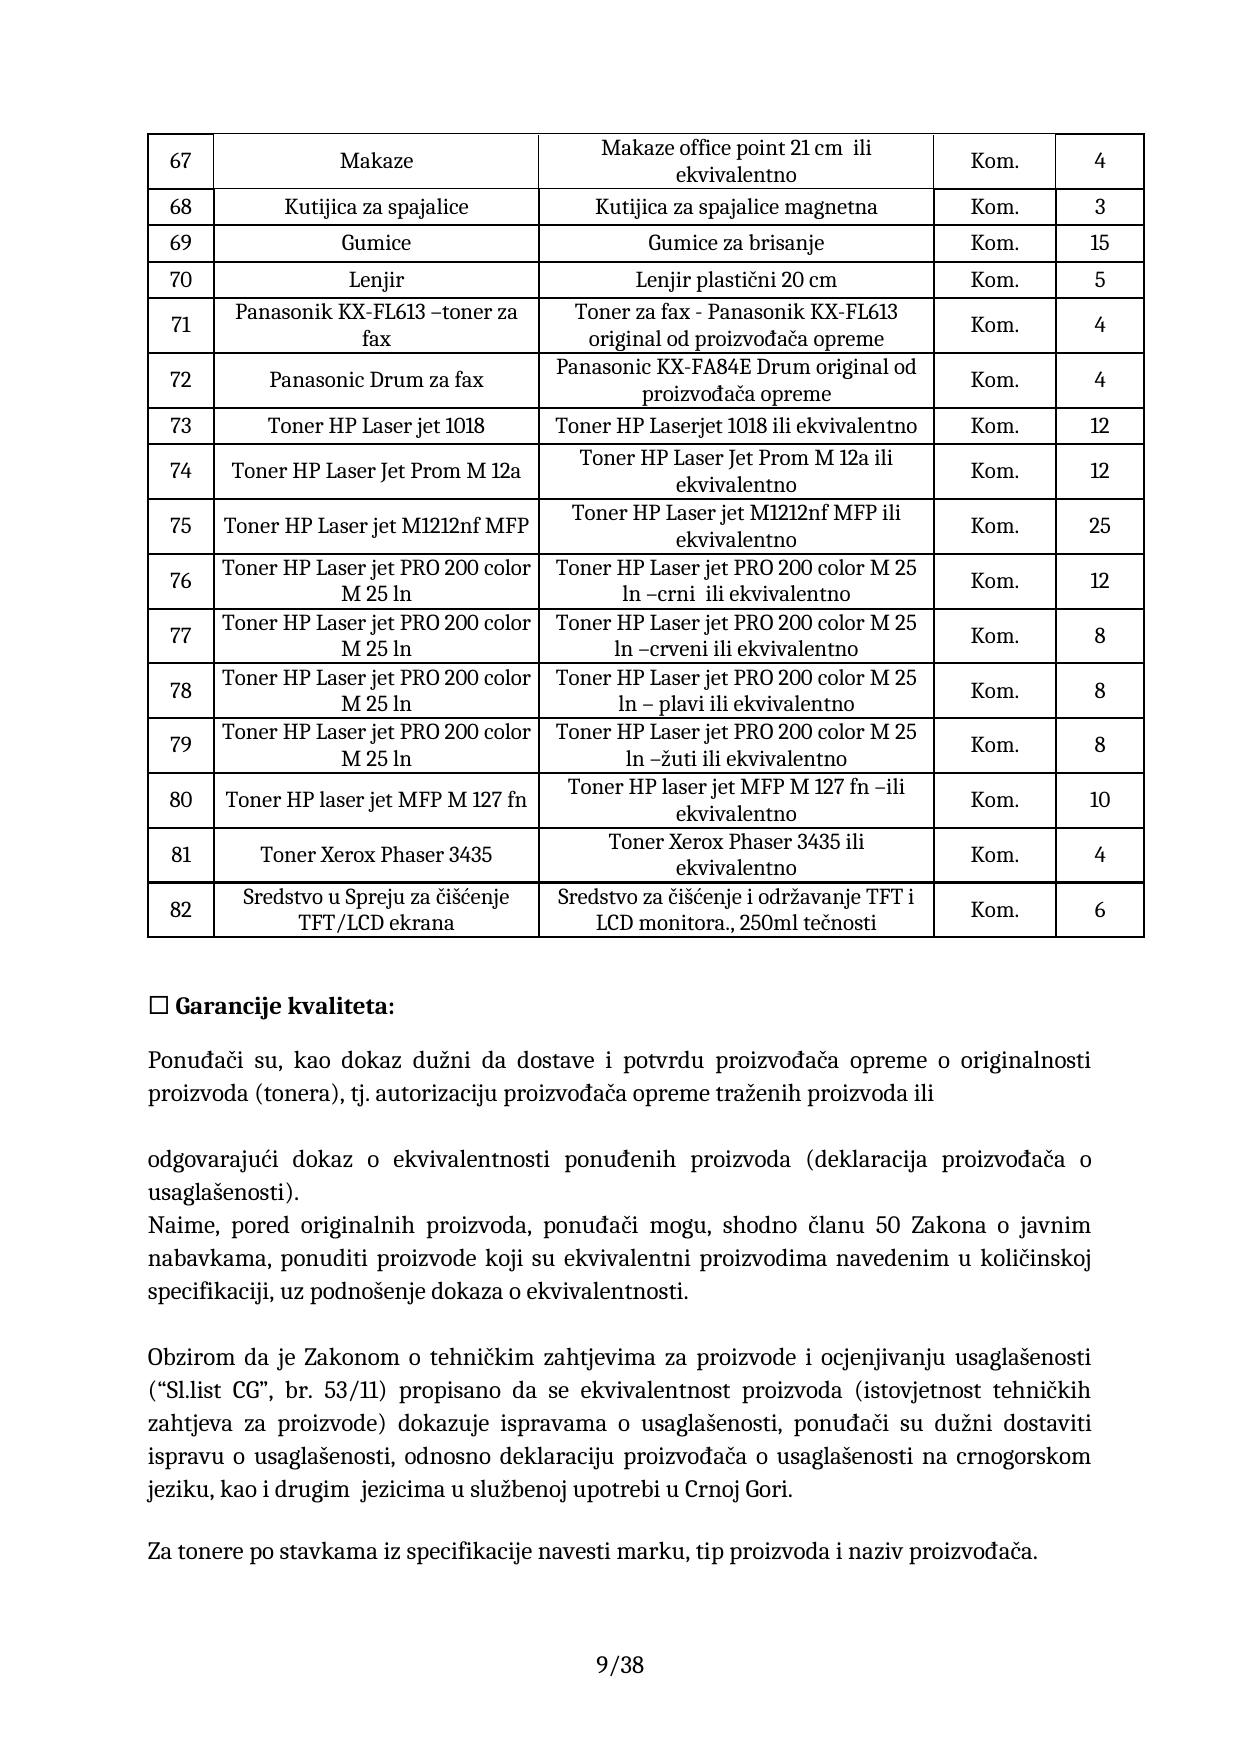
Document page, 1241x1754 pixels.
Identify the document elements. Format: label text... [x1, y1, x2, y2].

table_cell Kom. [935, 445, 1055, 498]
table_cell 75 [149, 500, 213, 553]
table_cell Sredstvo za čišćenje i održavanje TFT i LCD monitora., 250ml tečnosti [540, 884, 933, 936]
table_cell 72 [149, 354, 213, 407]
table_cell Toner HP Laser jet PRO 200 color M 25 ln –žuti ili ekvivalentno [540, 719, 933, 772]
table_cell Toner HP Laser jet 1018 [215, 409, 538, 443]
table_cell Kom. [935, 263, 1055, 297]
table_cell 74 [149, 445, 213, 498]
table_cell Kom. [935, 190, 1055, 224]
table_cell Kom. [935, 500, 1055, 553]
table_cell Panasonic Drum za fax [215, 354, 538, 407]
text Naime, pored originalnih proizvoda, ponuđači mogu, shodno članu 50 Zakona o javnim nabavkama, ponuditi proizvode koji su ekvivalentni proizvodima navedenim u količinskoj specifikaciji, uz podnošenje dokaza o ekvivalentnosti. [148, 1211, 1093, 1306]
table_cell 76 [149, 555, 213, 607]
table_cell 4 [1056, 135, 1143, 188]
table_cell 68 [149, 190, 213, 224]
table_cell 10 [1057, 774, 1143, 827]
table_cell 25 [1057, 500, 1143, 553]
table_cell 77 [149, 610, 213, 662]
table_cell 12 [1057, 555, 1143, 607]
table_cell Toner HP Laser Jet Prom M 12a ili ekvivalentno [540, 445, 933, 498]
table_cell 12 [1057, 409, 1143, 443]
table_cell 15 [1057, 226, 1143, 261]
table_cell 82 [149, 884, 213, 936]
table_cell 3 [1057, 190, 1143, 224]
table_cell Kom. [935, 299, 1055, 352]
table_cell Toner Xerox Phaser 3435 [215, 829, 538, 881]
table_cell 8 [1057, 664, 1143, 717]
table_cell 70 [149, 263, 213, 297]
table_cell Sredstvo u Spreju za čišćenje TFT/LCD ekrana [215, 884, 538, 936]
table_cell 5 [1057, 263, 1143, 297]
text Za tonere po stavkama iz specifikacije navesti marku, tip proizvoda i naziv proizvođača. [148, 1537, 1093, 1566]
table_cell Kom. [935, 829, 1055, 881]
table_cell 80 [149, 774, 213, 827]
table_cell Lenjir [215, 263, 538, 297]
table_cell 8 [1057, 719, 1143, 772]
table_cell 78 [149, 664, 213, 717]
table_cell 71 [149, 299, 213, 352]
table_cell Toner HP Laser jet M1212nf MFP ili ekvivalentno [540, 500, 933, 553]
table_cell Toner HP Laser jet M1212nf MFP [215, 500, 538, 553]
table_cell Kom. [935, 884, 1055, 936]
table_cell Kom. [935, 610, 1055, 662]
text odgovarajući dokaz o ekvivalentnosti ponuđenih proizvoda (deklaracija proizvođača o usaglašenosti). [148, 1145, 1093, 1207]
table_cell Toner HP Laser jet PRO 200 color M 25 ln [215, 555, 538, 607]
table_cell Kom. [935, 354, 1055, 407]
text Ponuđači su, kao dokaz dužni da dostave i potvrdu proizvođača opreme o originalnosti proizvoda (tonera), tj. autorizaciju proizvođača opreme traženih proizvoda ili [148, 1046, 1093, 1108]
table_cell Toner HP Laser jet PRO 200 color M 25 ln –crveni ili ekvivalentno [540, 610, 933, 662]
table_cell Makaze [214, 134, 539, 188]
table_cell Kom. [935, 226, 1055, 261]
table_cell Kom. [935, 719, 1055, 772]
table_cell Toner HP Laser jet PRO 200 color M 25 ln [215, 719, 538, 772]
table_cell 69 [149, 226, 213, 261]
table_cell Toner HP laser jet MFP M 127 fn –ili ekvivalentno [540, 774, 933, 827]
text Obzirom da je Zakonom o tehničkim zahtjevima za proizvode i ocjenjivanju usaglašenosti (“Sl.list CG”, br. 53/11) propisano da se ekvivalentnost proizvoda (istovjetnost tehničkih zahtjeva za proizvode) dokazuje ispravama o usaglašenosti, ponuđači su dužni dostaviti ispravu o usaglašenosti, odnosno deklaraciju proizvođača o usaglašenosti na crnogorskom jeziku, kao i drugim jezicima u službenoj upotrebi u Crnoj Gori. [148, 1343, 1093, 1504]
table_cell Panasonic KX-FA84E Drum original od proizvođača opreme [540, 354, 933, 407]
table_cell Toner HP Laser jet PRO 200 color M 25 ln [215, 610, 538, 662]
table_cell 4 [1057, 829, 1143, 881]
table_cell Gumice [215, 226, 538, 261]
table_cell Toner HP Laser Jet Prom M 12a [215, 445, 538, 498]
table_cell Toner HP Laser jet PRO 200 color M 25 ln – plavi ili ekvivalentno [540, 664, 933, 717]
table_cell 79 [149, 719, 213, 772]
table_cell Kom. [935, 664, 1055, 717]
table_cell Toner HP Laserjet 1018 ili ekvivalentno [540, 409, 933, 443]
table_cell Lenjir plastični 20 cm [540, 263, 933, 297]
table_cell 4 [1057, 299, 1143, 352]
table_cell 6 [1057, 884, 1143, 936]
table_cell Kutijica za spajalice [215, 189, 538, 224]
table_cell Toner HP Laser jet PRO 200 color M 25 ln –crni ili ekvivalentno [540, 555, 933, 607]
table_cell Panasonik KX-FL613 –toner za fax [215, 299, 538, 352]
table_cell 73 [149, 409, 213, 443]
text Garancije kvaliteta: [148, 992, 1093, 1021]
table_cell Toner za fax - Panasonik KX-FL613 original od proizvođača opreme [540, 299, 933, 352]
table_cell Toner Xerox Phaser 3435 ili ekvivalentno [540, 829, 933, 881]
table_cell Kom. [935, 409, 1055, 443]
table_cell 4 [1057, 354, 1143, 407]
table_cell Kutijica za spajalice magnetna [540, 189, 933, 224]
table_cell Kom. [935, 774, 1055, 827]
table_cell Kom. [935, 555, 1055, 607]
table_cell Toner HP Laser jet PRO 200 color M 25 ln [215, 664, 538, 717]
table_cell Toner HP laser jet MFP M 127 fn [215, 774, 538, 827]
table_cell Kom. [934, 134, 1055, 188]
table_cell 81 [149, 829, 213, 881]
table_cell Gumice za brisanje [540, 226, 933, 261]
table_cell 12 [1057, 445, 1143, 498]
table_cell 8 [1057, 610, 1143, 662]
table_cell Makaze office point 21 cm ili ekvivalentno [539, 134, 934, 188]
table_cell 67 [149, 135, 213, 188]
